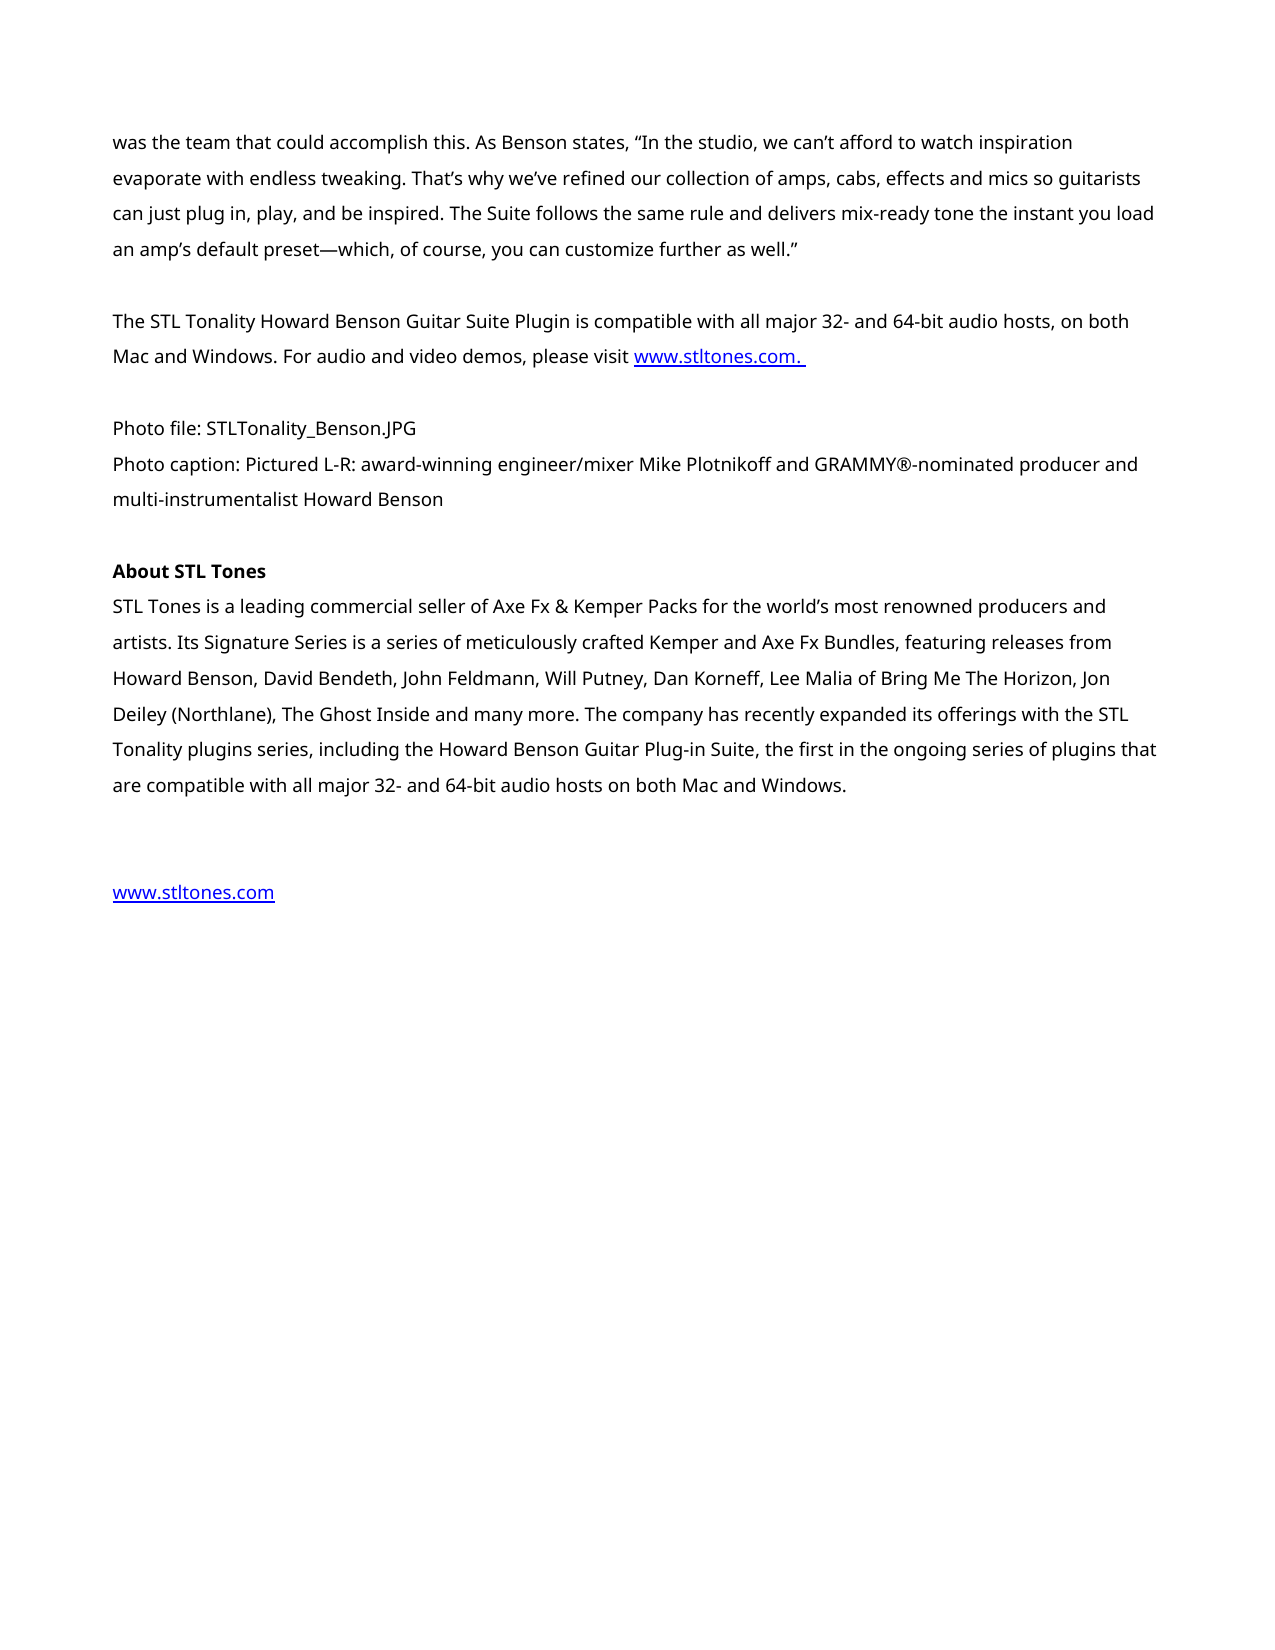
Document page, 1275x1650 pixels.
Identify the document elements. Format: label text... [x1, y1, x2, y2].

text The STL Tonality Howard Benson Guitar Suite Plugin is compatible with all major 32- and 64-bit audio hosts, on both Mac and Windows. For audio and video demos, please visit www.stltones.com. [112, 308, 1162, 369]
text Photo file: STLTonality_Benson.JPG [112, 415, 1162, 441]
text www.stltones.com [112, 879, 1162, 905]
text Photo caption: Pictured L-R: award-winning engineer/mixer Mike Plotnikoff and GRAMMY®-nominated producer and multi-instrumentalist Howard Benson [112, 451, 1162, 512]
text About STL Tones [112, 558, 1162, 583]
text STL Tones is a leading commercial seller of Axe Fx & Kemper Packs for the world’s most renowned producers and artists. Its Signature Series is a series of meticulously crafted Kemper and Axe Fx Bundles, featuring releases from Howard Benson, David Bendeth, John Feldmann, Will Putney, Dan Korneff, Lee Malia of Bring Me The Horizon, Jon Deiley (Northlane), The Ghost Inside and many more. The company has recently expanded its offerings with the STL Tonality plugins series, including the Howard Benson Guitar Plug-in Suite, the first in the ongoing series of plugins that are compatible with all major 32- and 64-bit audio hosts on both Mac and Windows. [112, 594, 1162, 798]
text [112, 129, 1162, 262]
